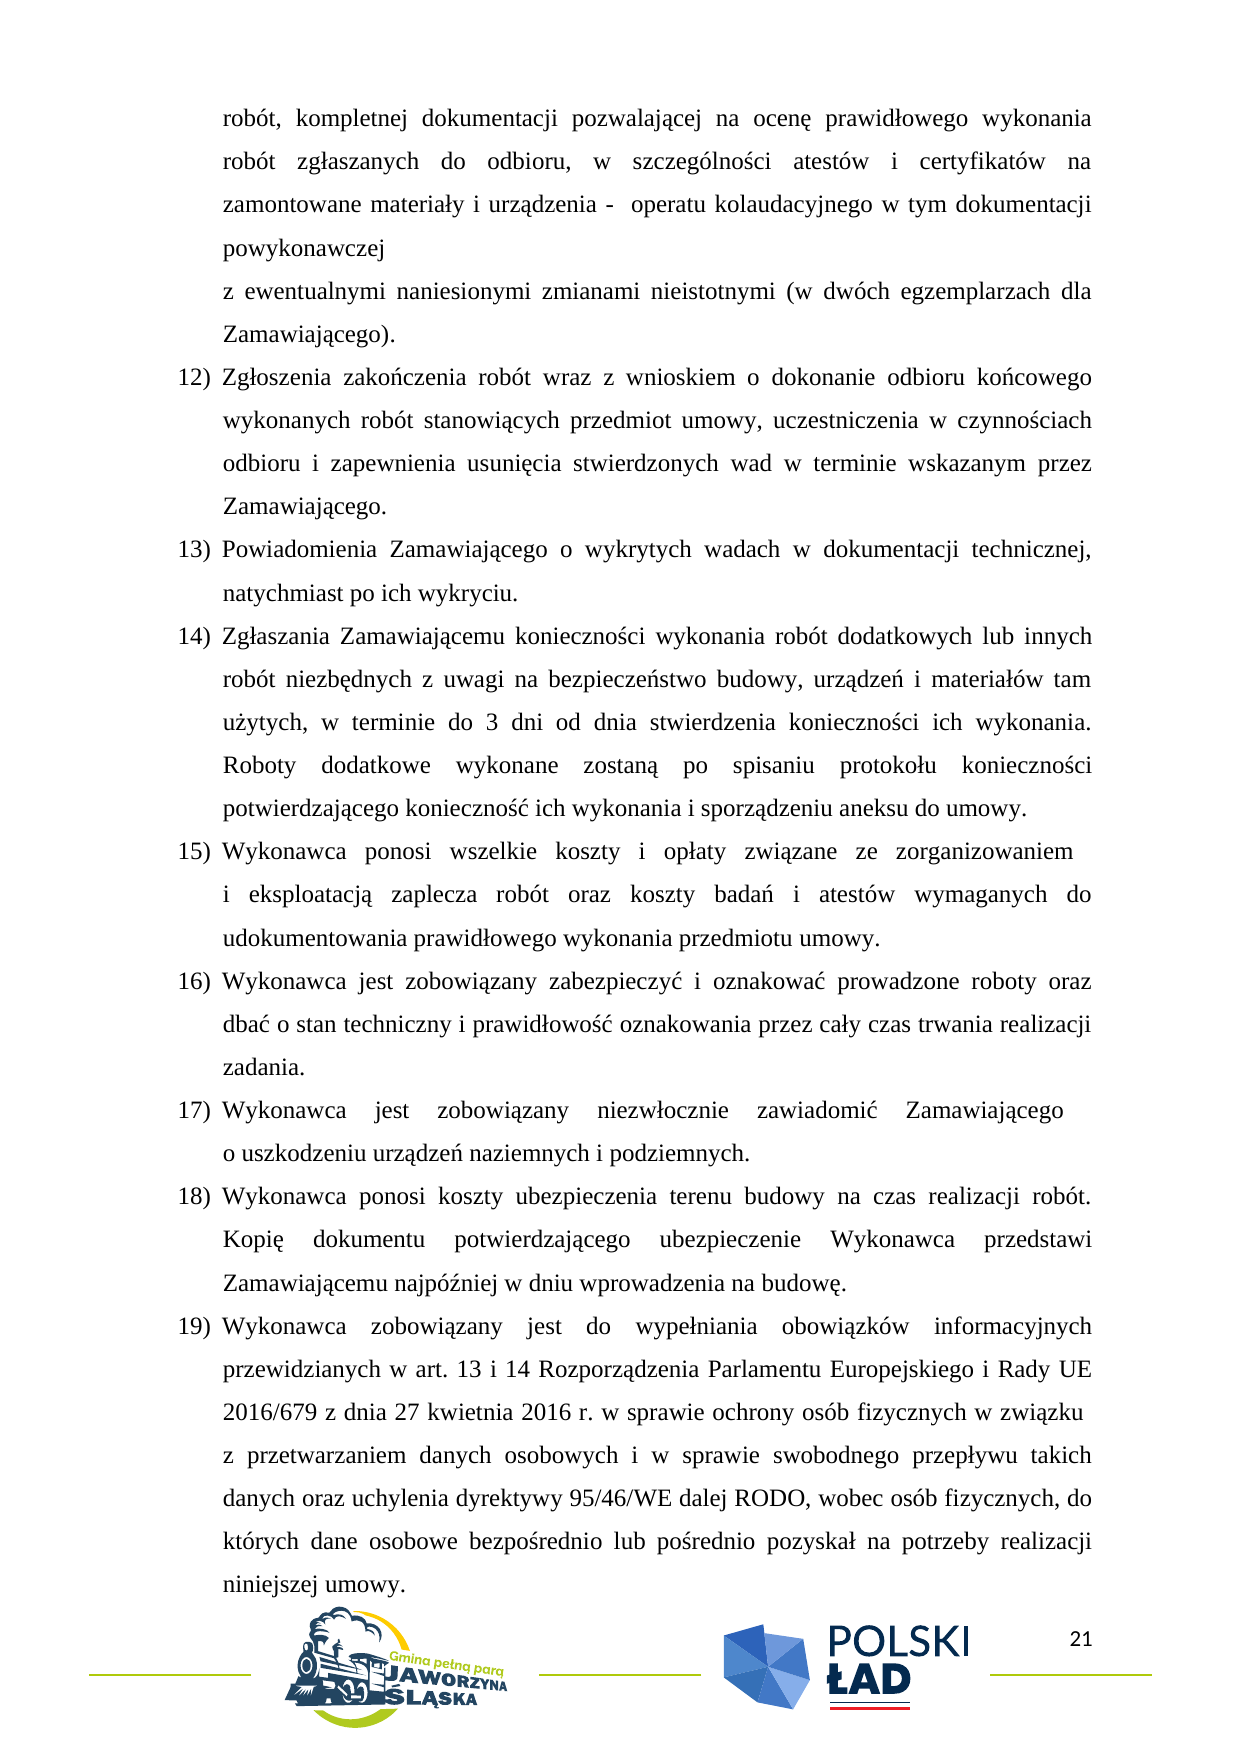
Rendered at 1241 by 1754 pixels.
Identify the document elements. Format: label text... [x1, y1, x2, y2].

list Zgłaszania Zamawiającemu konieczności wykonania robót dodatkowych lub innych robót niezbędnych z uwagi na bezpieczeństwo budowy, urządzeń i materiałów tam użytych, w terminie do 3 dni od dnia stwierdzenia konieczności ich wykonania. Roboty dodatkowe wykonane zostaną po spisaniu protokołu konieczności potwierdzającego konieczność ich wykonania i sporządzeniu aneksu do umowy. [177, 621, 1092, 822]
list Wykonawca jest zobowiązany niezwłocznie zawiadomić Zamawiającego o uszkodzeniu urządzeń naziemnych i podziemnych. [177, 1095, 1092, 1167]
list Zgłoszenia zakończenia robót wraz z wnioskiem o dokonanie odbioru końcowego wykonanych robót stanowiących przedmiot umowy, uczestniczenia w czynnościach odbioru i zapewnienia usunięcia stwierdzonych wad w terminie wskazanym przez Zamawiającego. [177, 362, 1092, 520]
list Wykonawca zobowiązany jest do wypełniania obowiązków informacyjnych przewidzianych w art. 13 i 14 Rozporządzenia Parlamentu Europejskiego i Rady UE 2016/679 z dnia 27 kwietnia 2016 r. w sprawie ochrony osób fizycznych w związku z przetwarzaniem danych osobowych i w sprawie swobodnego przepływu takich danych oraz uchylenia dyrektywy 95/46/WE dalej RODO, wobec osób fizycznych, do których dane osobowe bezpośrednio lub pośrednio pozyskał na potrzeby realizacji niniejszej umowy. [177, 1311, 1092, 1598]
list Powiadomienia Zamawiającego o wykrytych wadach w dokumentacji technicznej, natychmiast po ich wykryciu. [177, 534, 1092, 606]
list Wykonawca ponosi wszelkie koszty i opłaty związane ze zorganizowaniem i eksploatacją zaplecza robót oraz koszty badań i atestów wymaganych do udokumentowania prawidłowego wykonania przedmiotu umowy. [177, 836, 1092, 951]
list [177, 103, 1092, 348]
list Wykonawca jest zobowiązany zabezpieczyć i oznakować prowadzone roboty oraz dbać o stan techniczny i prawidłowość oznakowania przez cały czas trwania realizacji zadania. [177, 966, 1092, 1081]
list Wykonawca ponosi koszty ubezpieczenia terenu budowy na czas realizacji robót. Kopię dokumentu potwierdzającego ubezpieczenie Wykonawca przedstawi Zamawiającemu najpóźniej w dniu wprowadzenia na budowę. [177, 1181, 1092, 1296]
